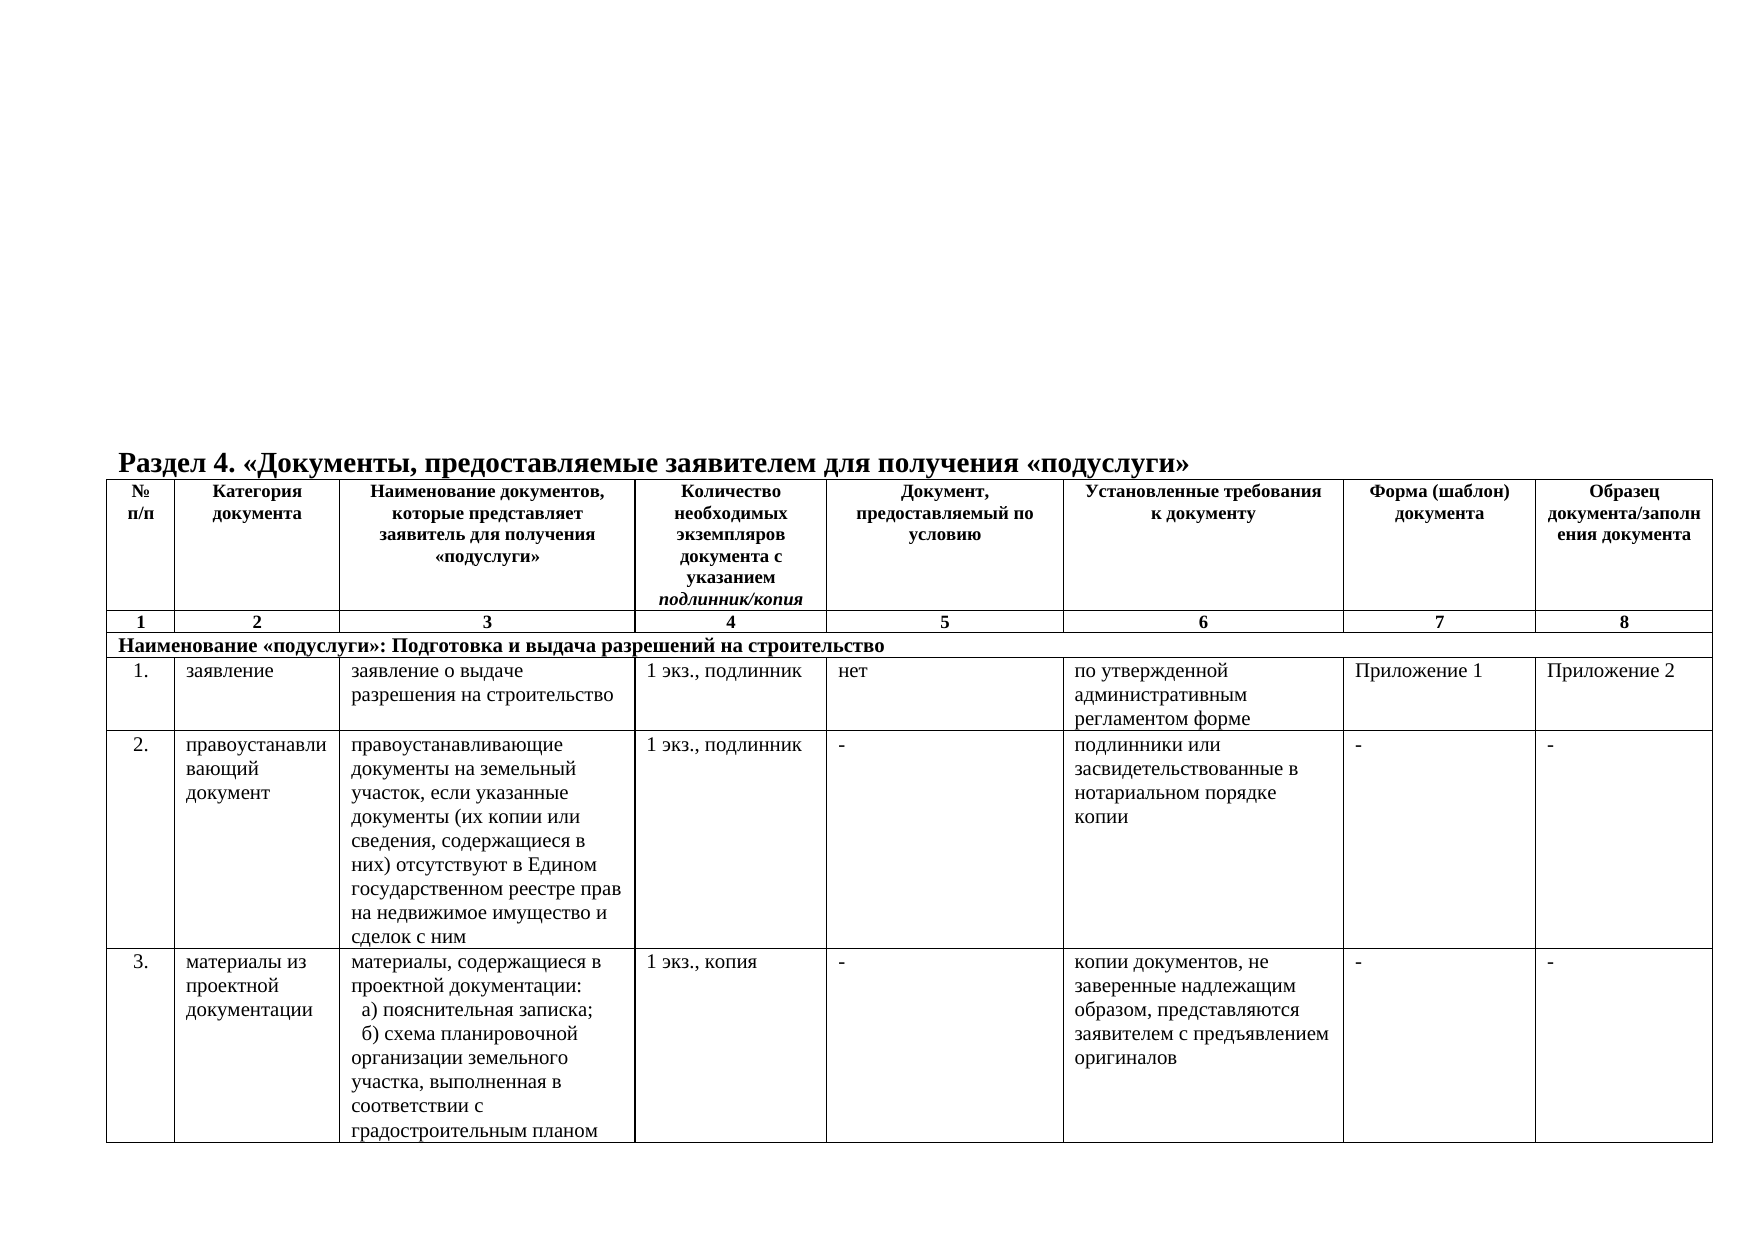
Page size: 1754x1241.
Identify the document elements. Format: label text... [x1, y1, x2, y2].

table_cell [175, 949, 339, 1142]
table_cell - [1344, 731, 1535, 948]
table_cell 1 экз., подлинник [636, 731, 826, 948]
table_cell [1064, 949, 1343, 1142]
table_header Количество необходимых экземпляров документа с указанием подлинник/копия [636, 480, 826, 609]
table_cell Приложение 1 [1344, 658, 1535, 730]
table_cell 8 [1536, 611, 1712, 632]
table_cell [340, 949, 634, 1142]
table_cell правоустанавливающий документ [175, 731, 339, 948]
table_cell - [827, 731, 1063, 948]
table_header Категория документа [175, 480, 339, 609]
table_header Образец документа/заполнения документа [1536, 480, 1712, 609]
table_header Форма (шаблон) документа [1344, 480, 1535, 609]
table_cell 2. [107, 731, 174, 948]
table_header Документ, предоставляемый по условию [827, 480, 1063, 609]
table_cell правоустанавливающие документы на земельный участок, если указанные документы (их копии или сведения, содержащиеся в них) отсутствуют в Едином государственном реестре прав на недвижимое имущество и сделок с ним [340, 731, 634, 948]
table_cell по утвержденной административным регламентом форме [1064, 658, 1343, 730]
table_cell подлинники или засвидетельствованные в нотариальном порядке копии [1064, 731, 1343, 948]
text Раздел 4. «Документы, предоставляемые заявителем для получения «подуслуги» [118, 446, 1636, 479]
table_cell заявление [175, 658, 339, 730]
table_cell - [1536, 949, 1712, 1142]
table_cell - [827, 949, 1063, 1142]
table_cell 7 [1344, 611, 1535, 632]
table_cell заявление о выдаче разрешения на строительство [340, 658, 634, 730]
table_cell - [1344, 949, 1535, 1142]
table_cell 6 [1064, 611, 1343, 632]
table_cell 1. [107, 658, 174, 730]
table_cell 3. [107, 949, 174, 1142]
table_header № п/п [107, 480, 174, 609]
table_cell 3 [340, 611, 634, 632]
table_cell 4 [636, 611, 826, 632]
table_cell нет [827, 658, 1063, 730]
table_header Наименование документов, которые представляет заявитель для получения «подуслуги» [340, 480, 634, 609]
table_cell 2 [175, 611, 339, 632]
table_cell Приложение 2 [1536, 658, 1712, 730]
table_cell - [1536, 731, 1712, 948]
table_cell 1 экз., копия [636, 949, 826, 1142]
table_header Установленные требования к документу [1064, 480, 1343, 609]
table_cell 1 экз., подлинник [636, 658, 826, 730]
table_cell 5 [827, 611, 1063, 632]
table_cell 1 [107, 611, 174, 632]
table_cell Наименование «подуслуги»: Подготовка и выдача разрешений на строительство [107, 633, 1712, 657]
